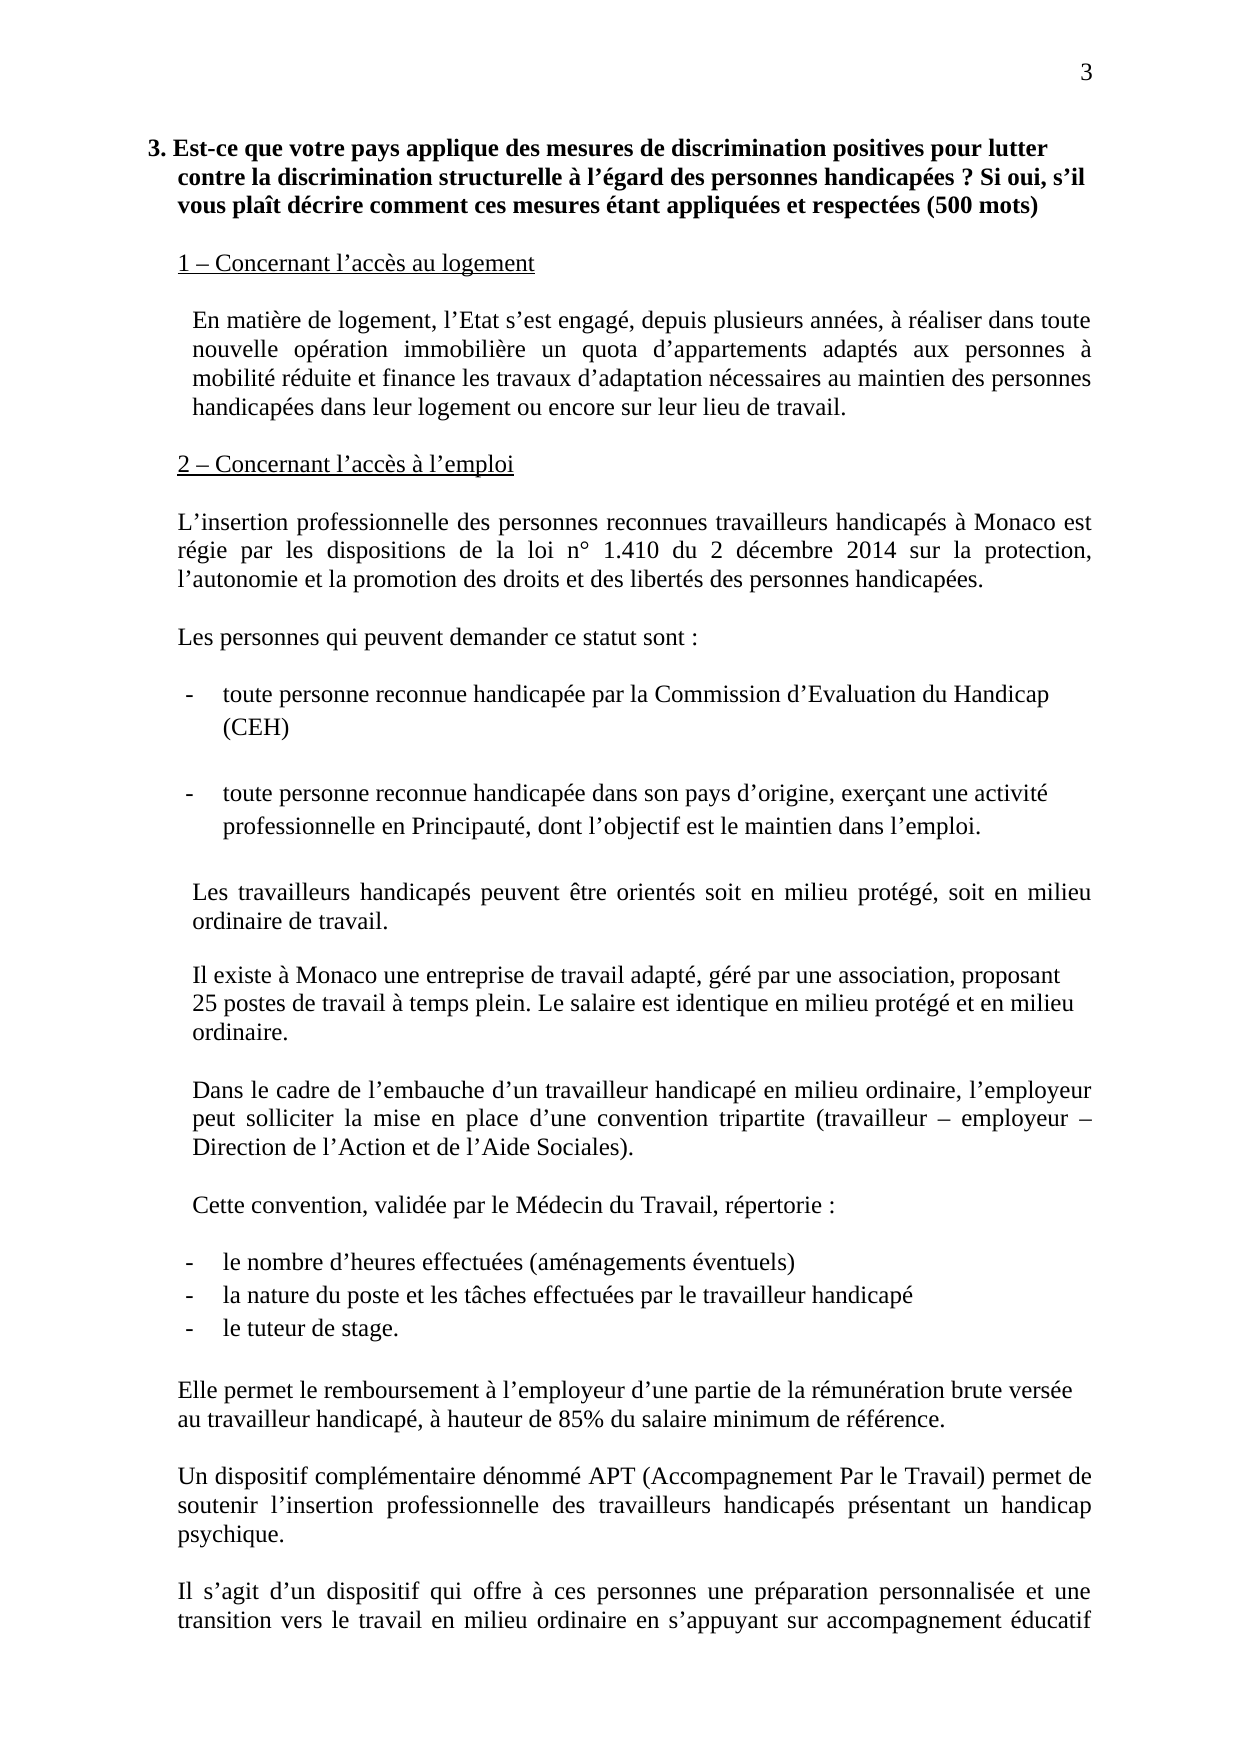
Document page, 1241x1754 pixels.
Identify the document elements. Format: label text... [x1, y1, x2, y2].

text Les personnes qui peuvent demander ce statut sont : [177, 622, 1092, 650]
text Dans le cadre de l’embauche d’un travailleur handicapé en milieu ordinaire, l’employeur peut solliciter la mise en place d’une convention tripartite (travailleur – employeur – Direction de l’Action et de l’Aide Sociales). [192, 1075, 1092, 1161]
text Elle permet le remboursement à l’employeur d’une partie de la rémunération brute versée au travailleur handicapé, à hauteur de 85% du salaire minimum de référence. [177, 1375, 1092, 1433]
text L’insertion professionnelle des personnes reconnues travailleurs handicapés à Monaco est régie par les dispositions de la loi n° 1.410 du 2 décembre 2014 sur la protection, l’autonomie et la promotion des droits et des libertés des personnes handicapées. [177, 507, 1092, 593]
text Les travailleurs handicapés peuvent être orientés soit en milieu protégé, soit en milieu ordinaire de travail. [192, 877, 1092, 935]
text 2 – Concernant l’accès à l’emploi [177, 449, 1092, 478]
text Cette convention, validée par le Médecin du Travail, répertorie : [192, 1190, 1092, 1218]
text Un dispositif complémentaire dénommé APT (Accompagnement Par le Travail) permet de soutenir l’insertion professionnelle des travailleurs handicapés présentant un handicap psychique. [177, 1461, 1092, 1548]
text Il existe à Monaco une entreprise de travail adapté, géré par une association, proposant 25 postes de travail à temps plein. Le salaire est identique en milieu protégé et en milieu ordinaire. [192, 960, 1092, 1046]
list toute personne reconnue handicapée dans son pays d’origine, exerçant une activité professionnelle en Principauté, dont l’objectif est le maintien dans l’emploi. [185, 778, 1092, 840]
text En matière de logement, l’Etat s’est engagé, depuis plusieurs années, à réaliser dans toute nouvelle opération immobilière un quota d’appartements adaptés aux personnes à mobilité réduite et finance les travaux d’adaptation nécessaires au maintien des personnes handicapées dans leur logement ou encore sur leur lieu de travail. [192, 305, 1092, 420]
list la nature du poste et les tâches effectuées par le travailleur handicapé [185, 1280, 1092, 1309]
list toute personne reconnue handicapée par la Commission d’Evaluation du Handicap (CEH) [185, 679, 1092, 741]
list le tuteur de stage. [185, 1313, 1092, 1342]
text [177, 1576, 1092, 1634]
text 3. Est-ce que votre pays applique des mesures de discrimination positives pour lutter contre la discrimination structurelle à l’égard des personnes handicapées ? Si oui, s’il vous plaît décrire comment ces mesures étant appliquées et respectées (500 mots) [148, 133, 1092, 219]
list le nombre d’heures effectuées (aménagements éventuels) [185, 1247, 1092, 1276]
text 1 – Concernant l’accès au logement [177, 248, 1092, 277]
